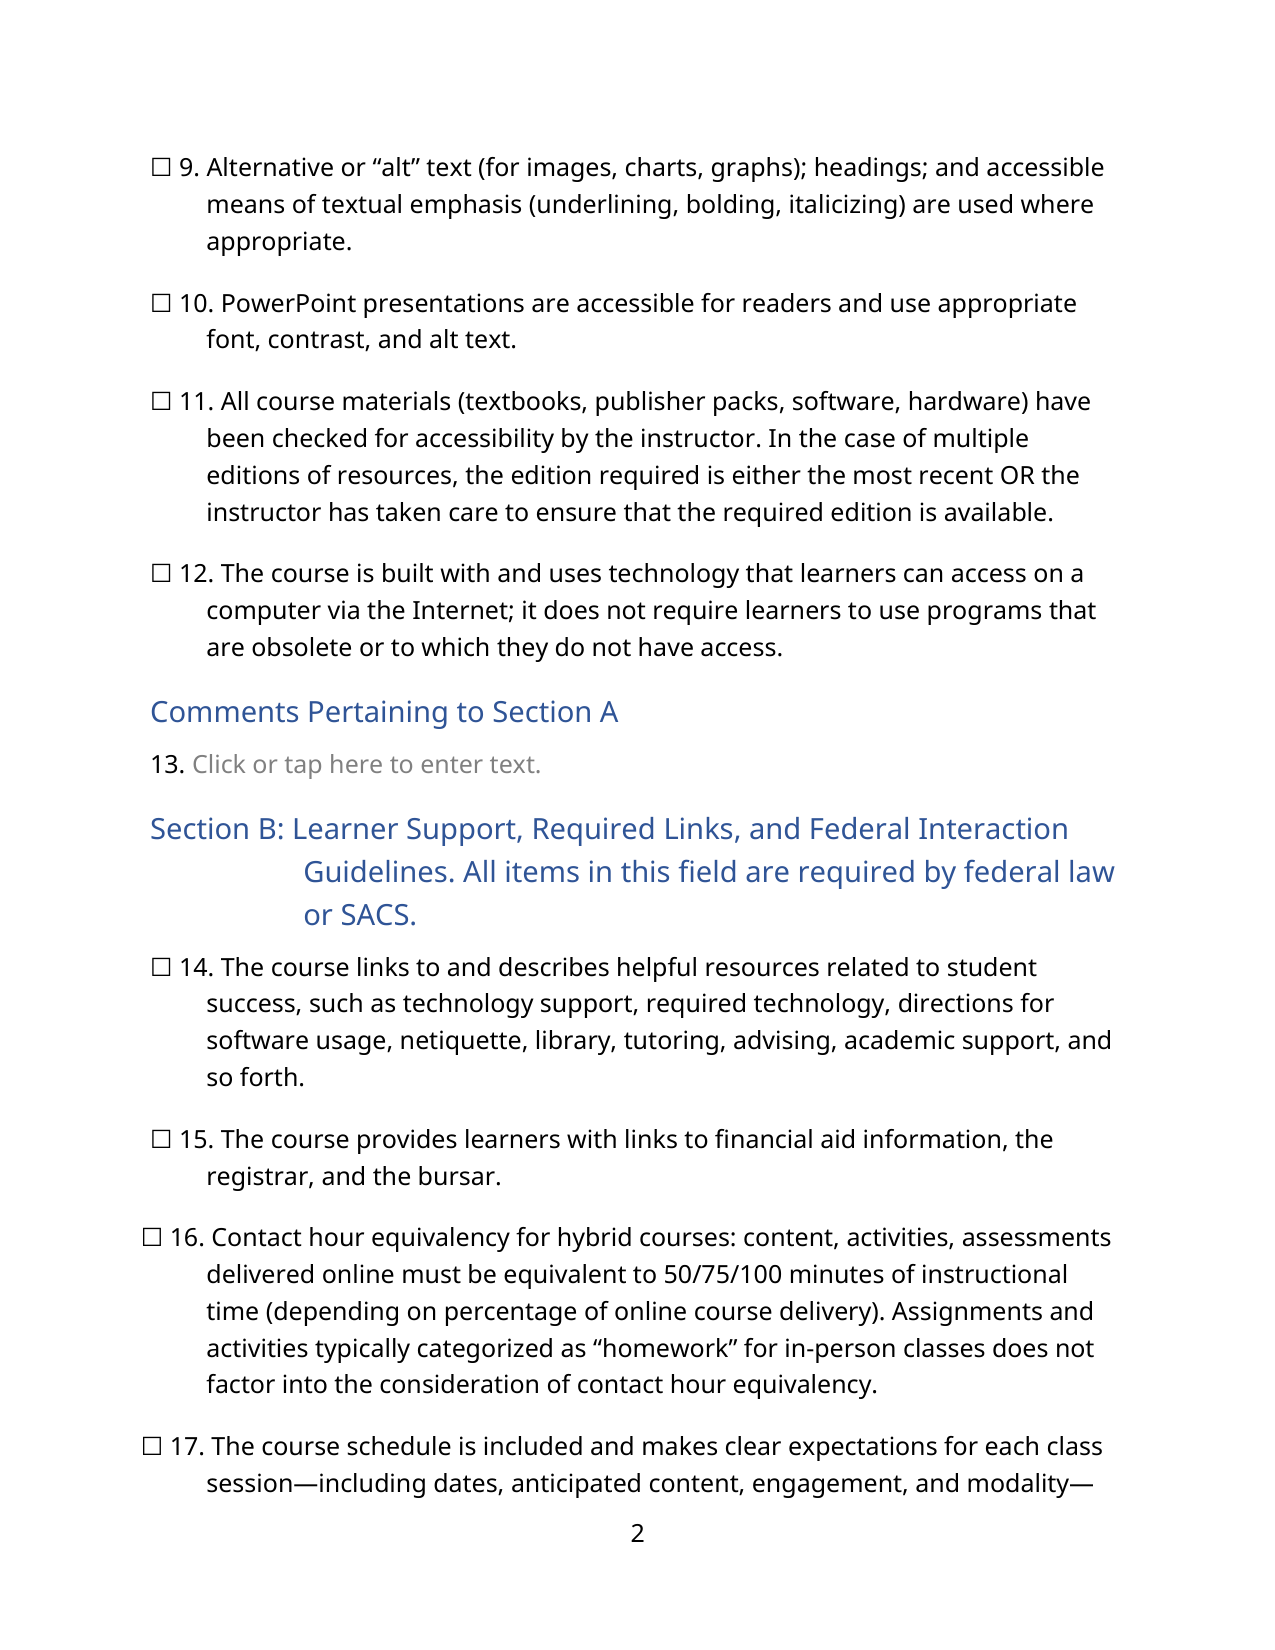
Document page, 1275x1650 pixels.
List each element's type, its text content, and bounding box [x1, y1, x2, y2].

subtitle Comments Pertaining to Section A [150, 691, 1125, 731]
text 16. Contact hour equivalency for hybrid courses: content, activities, assessments delivered online must be equivalent to 50/75/100 minutes of instructional time (depending on percentage of online course delivery). Assignments and activities typically categorized as “homework” for in-person classes does not factor into the consideration of contact hour equivalency. [141, 1220, 1125, 1401]
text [141, 1429, 1125, 1499]
text 12. The course is built with and uses technology that learners can access on a computer via the Internet; it does not require learners to use programs that are obsolete or to which they do not have access. [150, 556, 1125, 663]
text 9. Alternative or “alt” text (for images, charts, graphs); headings; and accessible means of textual emphasis (underlining, bolding, italicizing) are used where appropriate. [150, 150, 1125, 258]
text 10. PowerPoint presentations are accessible for readers and use appropriate font, contrast, and alt text. [150, 285, 1125, 356]
text 14. The course links to and describes helpful resources related to student success, such as technology support, required technology, directions for software usage, netiquette, library, tutoring, advising, academic support, and so forth. [150, 949, 1125, 1094]
text 13. [150, 747, 1125, 781]
text 11. All course materials (textbooks, publisher packs, software, hardware) have been checked for accessibility by the instructor. In the case of multiple editions of resources, the edition required is either the most recent OR the instructor has taken care to ensure that the required edition is available. [150, 384, 1125, 528]
subtitle Section B: Learner Support, Required Links, and Federal Interaction Guidelines. All items in this field are required by federal law or SACS. [150, 808, 1125, 934]
text 15. The course provides learners with links to financial aid information, the registrar, and the bursar. [150, 1121, 1125, 1192]
